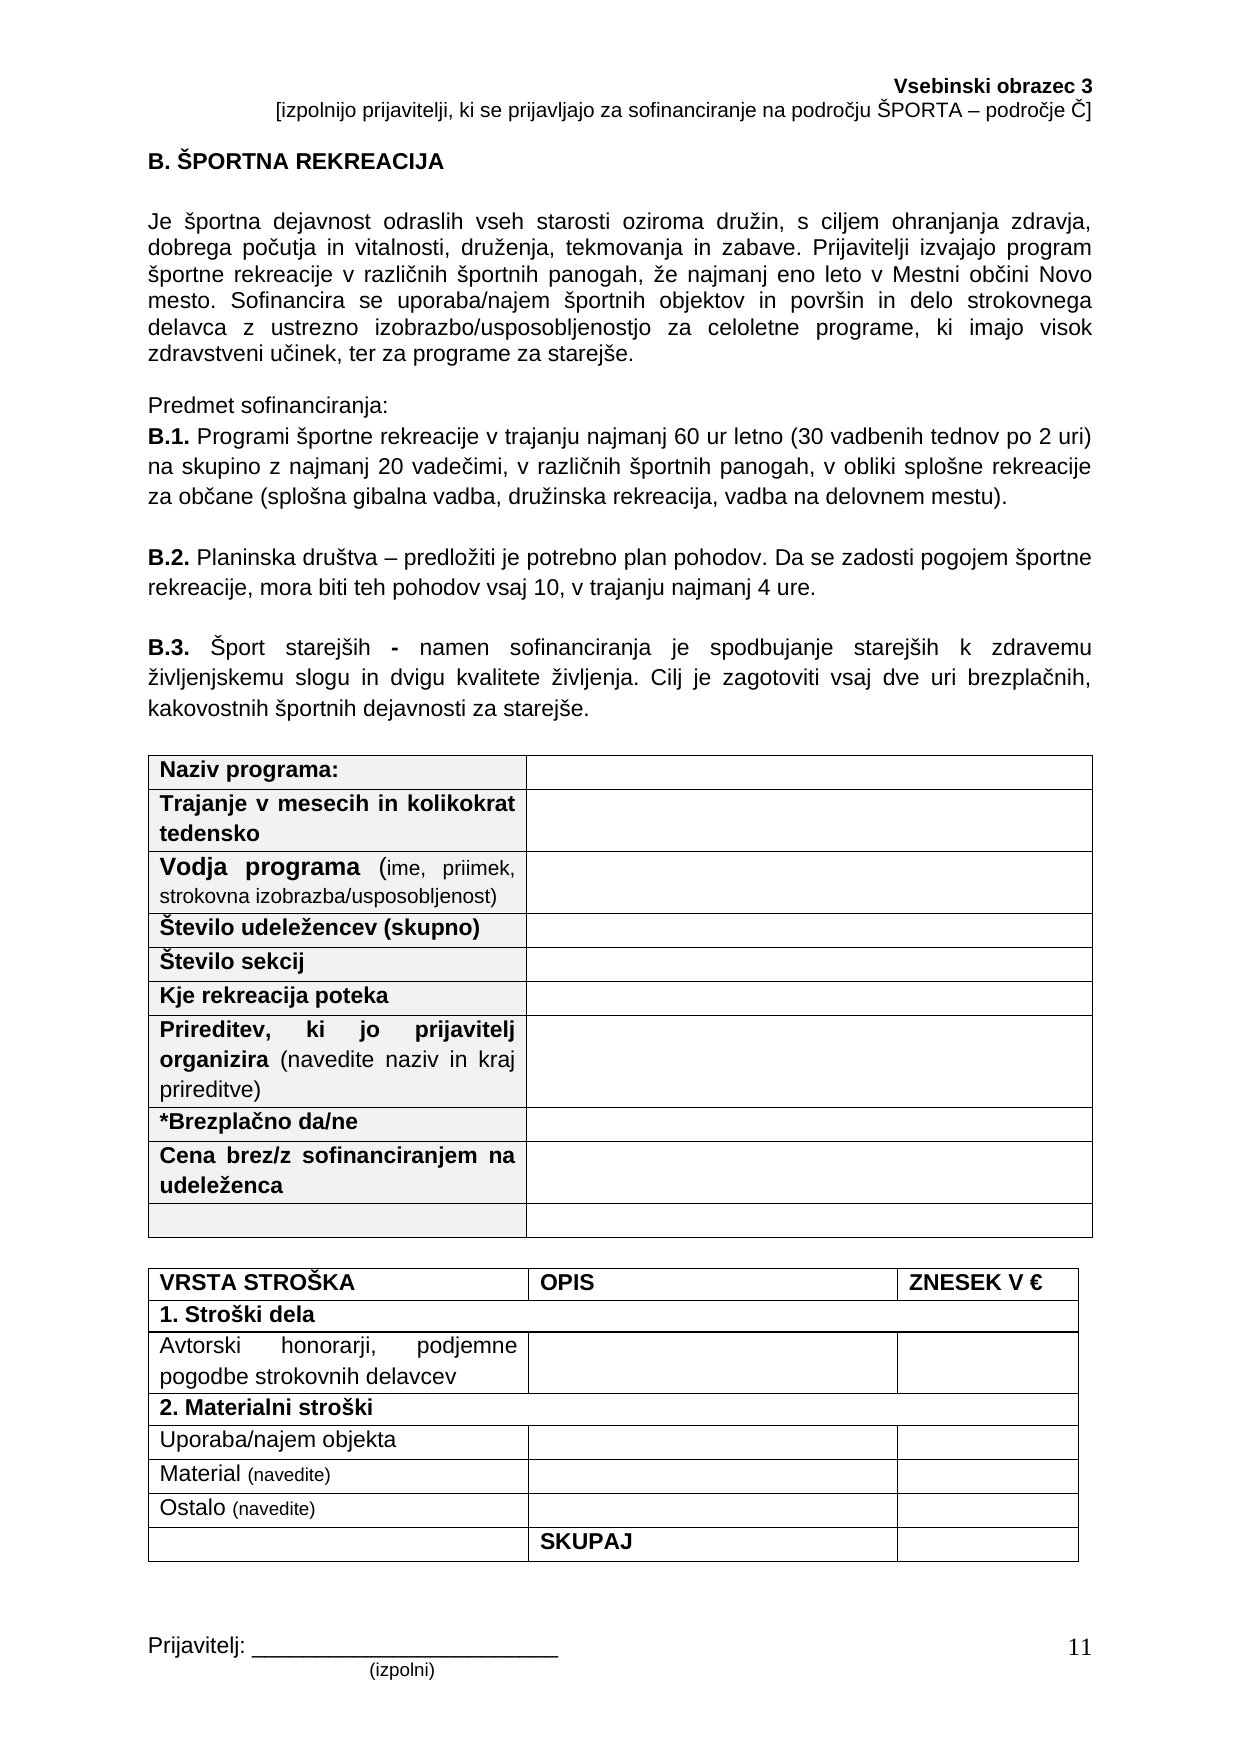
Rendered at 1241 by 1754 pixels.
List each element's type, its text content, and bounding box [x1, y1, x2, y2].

table_cell [527, 948, 1092, 981]
table_cell [529, 1494, 897, 1527]
table_cell Prireditev, ki jo prijavitelj organizira (navedite naziv in kraj prireditve) [149, 1016, 526, 1107]
text Predmet sofinanciranja: [148, 392, 1093, 419]
table_cell [529, 1460, 897, 1493]
table_cell [149, 1528, 528, 1561]
table_cell Ostalo (navedite) [149, 1494, 528, 1527]
table_cell [527, 1016, 1092, 1107]
table_cell [527, 1204, 1092, 1237]
table_cell 1. Stroški dela [149, 1301, 1078, 1331]
table_cell [529, 1333, 897, 1393]
table_header Naziv programa: [149, 756, 526, 789]
table_header VRSTA STROŠKA [149, 1269, 528, 1300]
table_cell Trajanje v mesecih in kolikokrat tedensko [149, 790, 526, 851]
table_header [527, 756, 1092, 789]
table_cell *Brezplačno da/ne [149, 1108, 526, 1141]
table_cell Material (navedite) [149, 1460, 528, 1493]
table_cell [527, 1142, 1092, 1203]
text B. ŠPORTNA REKREACIJA [148, 148, 1093, 174]
table_cell [527, 914, 1092, 947]
table_cell [898, 1494, 1078, 1527]
table_cell 2. Materialni stroški [149, 1394, 1078, 1425]
table_cell [898, 1460, 1078, 1493]
text B.3. Šport starejših - namen sofinanciranja je spodbujanje starejših k zdravemu življenjskemu slogu in dvigu kvalitete življenja. Cilj je zagotoviti vsaj dve uri brezplačnih, kakovostnih športnih dejavnosti za starejše. [148, 634, 1093, 721]
table_cell [527, 982, 1092, 1015]
table_cell Število sekcij [149, 948, 526, 981]
table_header ZNESEK V € [898, 1269, 1078, 1300]
table_cell [149, 1204, 526, 1237]
table_cell Uporaba/najem objekta [149, 1426, 528, 1459]
text Je športna dejavnost odraslih vseh starosti oziroma družin, s ciljem ohranjanja zdravja, dobrega počutja in vitalnosti, druženja, tekmovanja in zabave. Prijavitelji izvajajo program športne rekreacije v različnih športnih panogah, že najmanj eno leto v Mestni občini Novo mesto. Sofinancira se uporaba/najem športnih objektov in površin in delo strokovnega delavca z ustrezno izobrazbo/usposobljenostjo za celoletne programe, ki imajo visok zdravstveni učinek, ter za programe za starejše. [148, 208, 1093, 366]
text B.2. Planinska društva – predložiti je potrebno plan pohodov. Da se zadosti pogojem športne rekreacije, mora biti teh pohodov vsaj 10, v trajanju najmanj 4 ure. [148, 543, 1093, 600]
table_cell Število udeležencev (skupno) [149, 914, 526, 947]
table_cell [898, 1426, 1078, 1459]
table_cell [527, 790, 1092, 851]
table_cell SKUPAJ [529, 1528, 897, 1561]
table_cell [898, 1528, 1078, 1561]
table_cell Cena brez/z sofinanciranjem na udeleženca [149, 1142, 526, 1203]
table_cell Avtorski honorarji, podjemne pogodbe strokovnih delavcev [149, 1333, 528, 1393]
table_cell [898, 1333, 1078, 1393]
table_cell [529, 1426, 897, 1459]
text B.1. Programi športne rekreacije v trajanju najmanj 60 ur letno (30 vadbenih tednov po 2 uri) na skupino z najmanj 20 vadečimi, v različnih športnih panogah, v obliki splošne rekreacije za občane (splošna gibalna vadba, družinska rekreacija, vadba na delovnem mestu). [148, 423, 1093, 509]
table_cell Vodja programa (ime, priimek, strokovna izobrazba/usposobljenost) [149, 852, 526, 912]
table_cell [527, 852, 1092, 912]
table_header OPIS [529, 1269, 897, 1300]
table_cell [527, 1108, 1092, 1141]
table_cell Kje rekreacija poteka [149, 982, 526, 1015]
